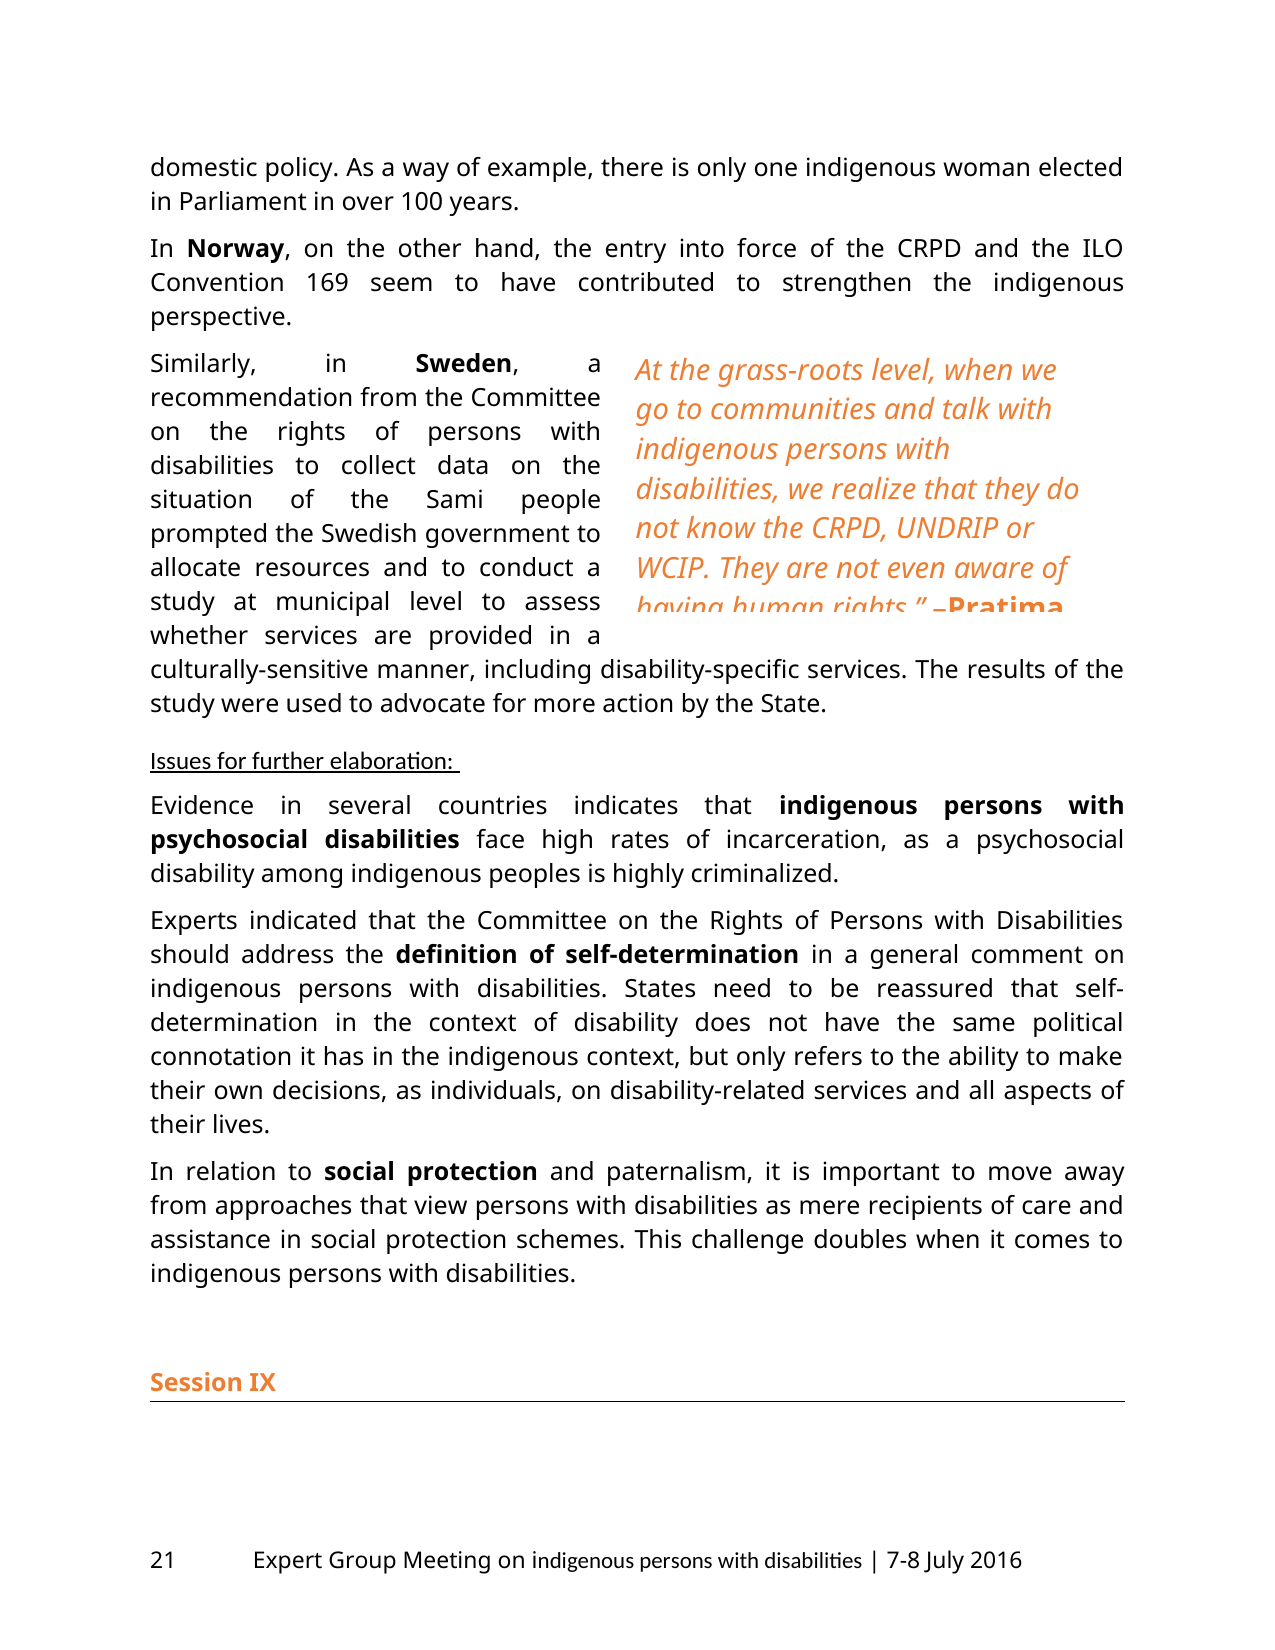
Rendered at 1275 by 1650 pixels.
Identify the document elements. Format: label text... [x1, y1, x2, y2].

text Issues for further elaboration: [150, 745, 1125, 776]
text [150, 150, 1125, 218]
text Similarly, in Sweden, a recommendation from the Committee on the rights of persons with disabilities to collect data on the situation of the Sami people prompted the Swedish government to allocate resources and to conduct a study at municipal level to assess whether services are provided in a culturally-sensitive manner, including disability-specific services. The results of the study were used to advocate for more action by the State. [150, 345, 1125, 720]
text In Norway, on the other hand, the entry into force of the CRPD and the ILO Convention 169 seem to have contributed to strengthen the indigenous perspective. [150, 231, 1125, 333]
text Evidence in several countries indicates that indigenous persons with psychosocial disabilities face high rates of incarceration, as a psychosocial disability among indigenous peoples is highly criminalized. [150, 788, 1125, 890]
text In relation to social protection and paternalism, it is important to move away from approaches that view persons with disabilities as mere recipients of care and assistance in social protection schemes. This challenge doubles when it comes to indigenous persons with disabilities. [150, 1154, 1125, 1290]
text Session IX [150, 1365, 1125, 1401]
text Experts indicated that the Committee on the Rights of Persons with Disabilities should address the definition of self-determination in a general comment on indigenous persons with disabilities. States need to be reassured that self-determination in the context of disability does not have the same political connotation it has in the indigenous context, but only refers to the ability to make their own decisions, as individuals, on disability-related services and all aspects of their lives. [150, 903, 1125, 1141]
